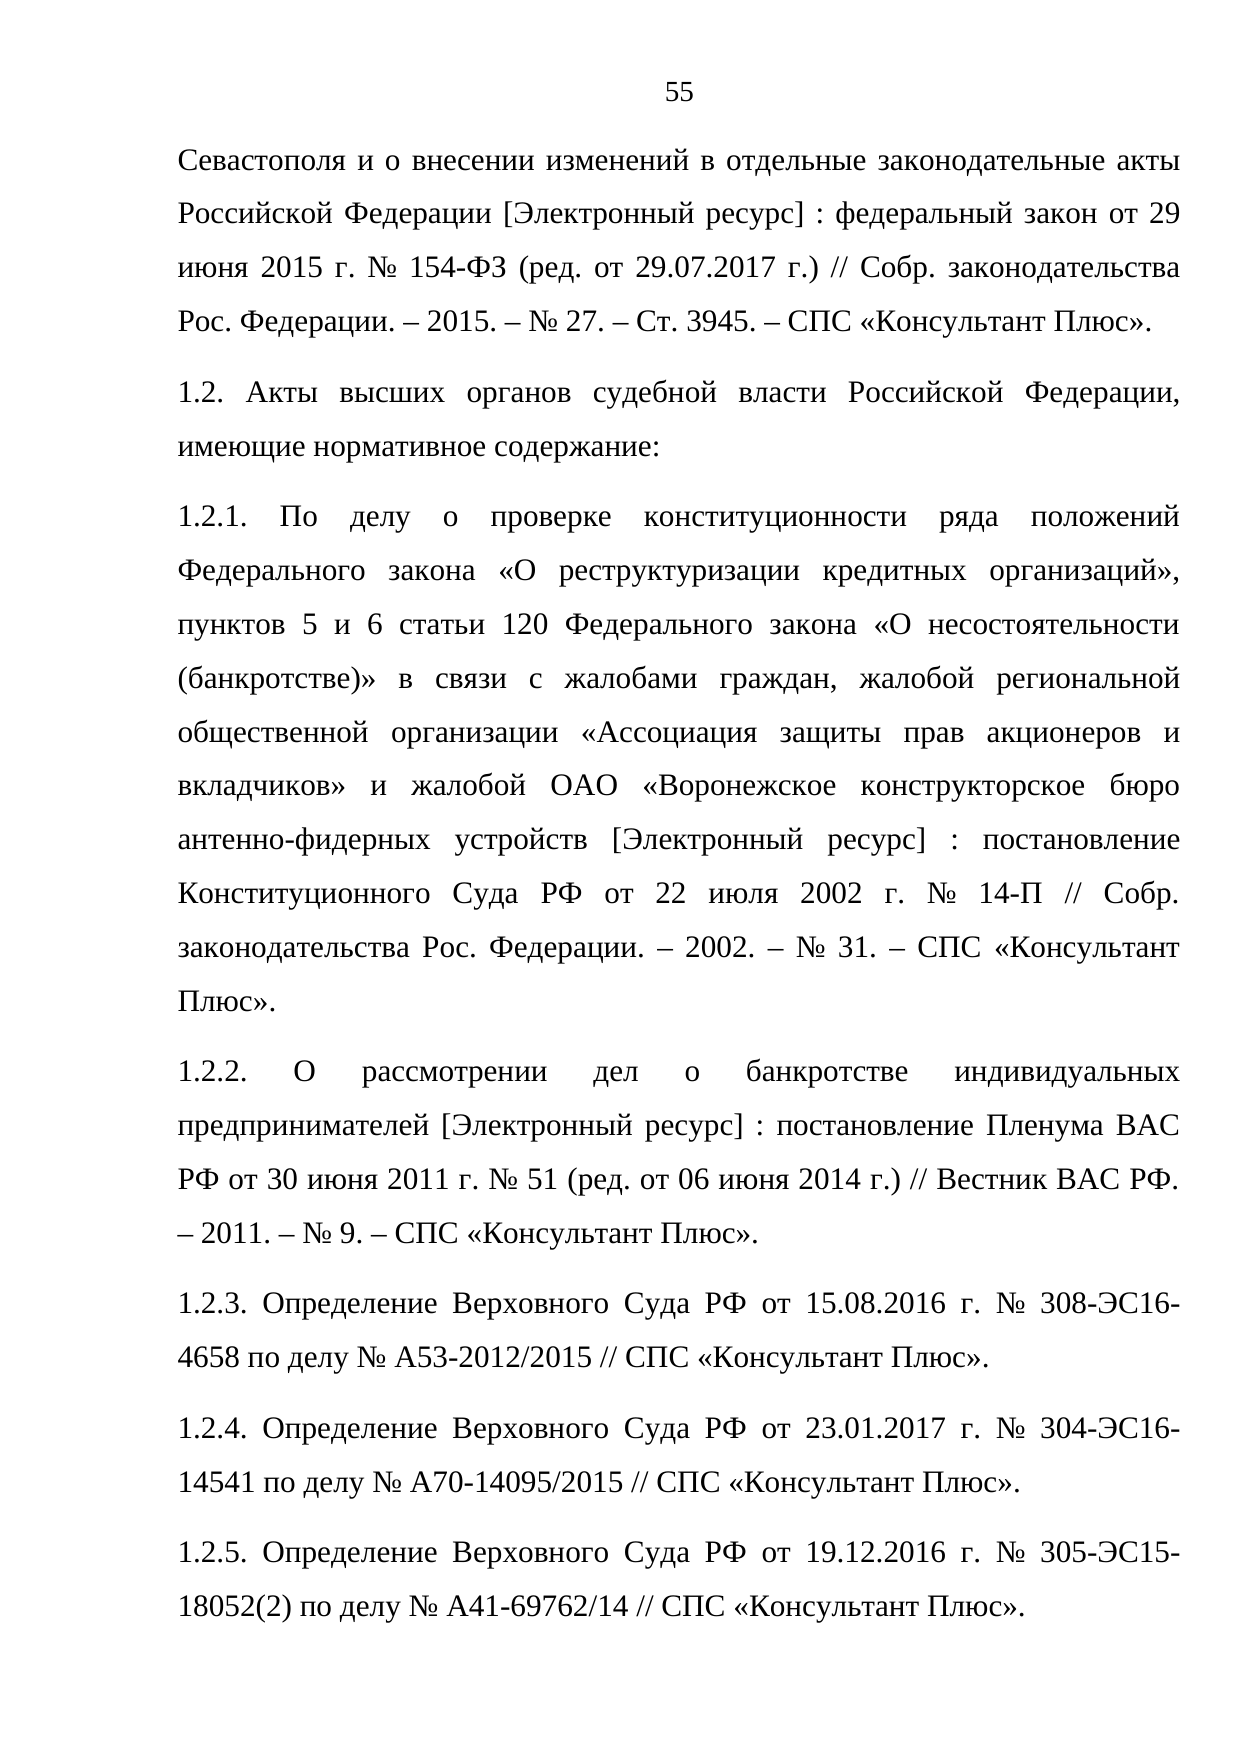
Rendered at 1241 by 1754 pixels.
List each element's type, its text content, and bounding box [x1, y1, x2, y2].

text 1.2.5. Определение Верховного Суда РФ от 19.12.2016 г. № 305-ЭС15-18052(2) по делу № А41-69762/14 // СПС «Консультант Плюс». [177, 1533, 1181, 1623]
text 1.2.1. По делу о проверке конституционности ряда положений Федерального закона «О реструктуризации кредитных организаций», пунктов 5 и 6 статьи 120 Федерального закона «О несостоятельности (банкротстве)» в связи с жалобами граждан, жалобой региональной общественной организации «Ассоциация защиты прав акционеров и вкладчиков» и жалобой ОАО «Воронежское конструкторское бюро антенно-фидерных устройств [Электронный ресурс] : постановление Конституционного Суда РФ от 22 июля 2002 г. № 14-П // Собр. законодательства Рос. Федерации. – 2002. – № 31. – СПС «Консультант Плюс». [177, 497, 1181, 1018]
text 1.2.3. Определение Верховного Суда РФ от 15.08.2016 г. № 308-ЭС16-4658 по делу № А53-2012/2015 // СПС «Консультант Плюс». [177, 1285, 1181, 1374]
text 1.2. Акты высших органов судебной власти Российской Федерации, имеющие нормативное содержание: [177, 373, 1181, 463]
text 1.2.4. Определение Верховного Суда РФ от 23.01.2017 г. № 304-ЭС16-14541 по делу № А70-14095/2015 // СПС «Консультант Плюс». [177, 1409, 1181, 1499]
text 1.2.2. О рассмотрении дел о банкротстве индивидуальных предпринимателей [Электронный ресурс] : постановление Пленума ВАС РФ от 30 июня 2011 г. № 51 (ред. от 06 июня 2014 г.) // Вестник ВАС РФ. – 2011. – № 9. – СПС «Консультант Плюс». [177, 1053, 1181, 1250]
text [177, 141, 1181, 338]
